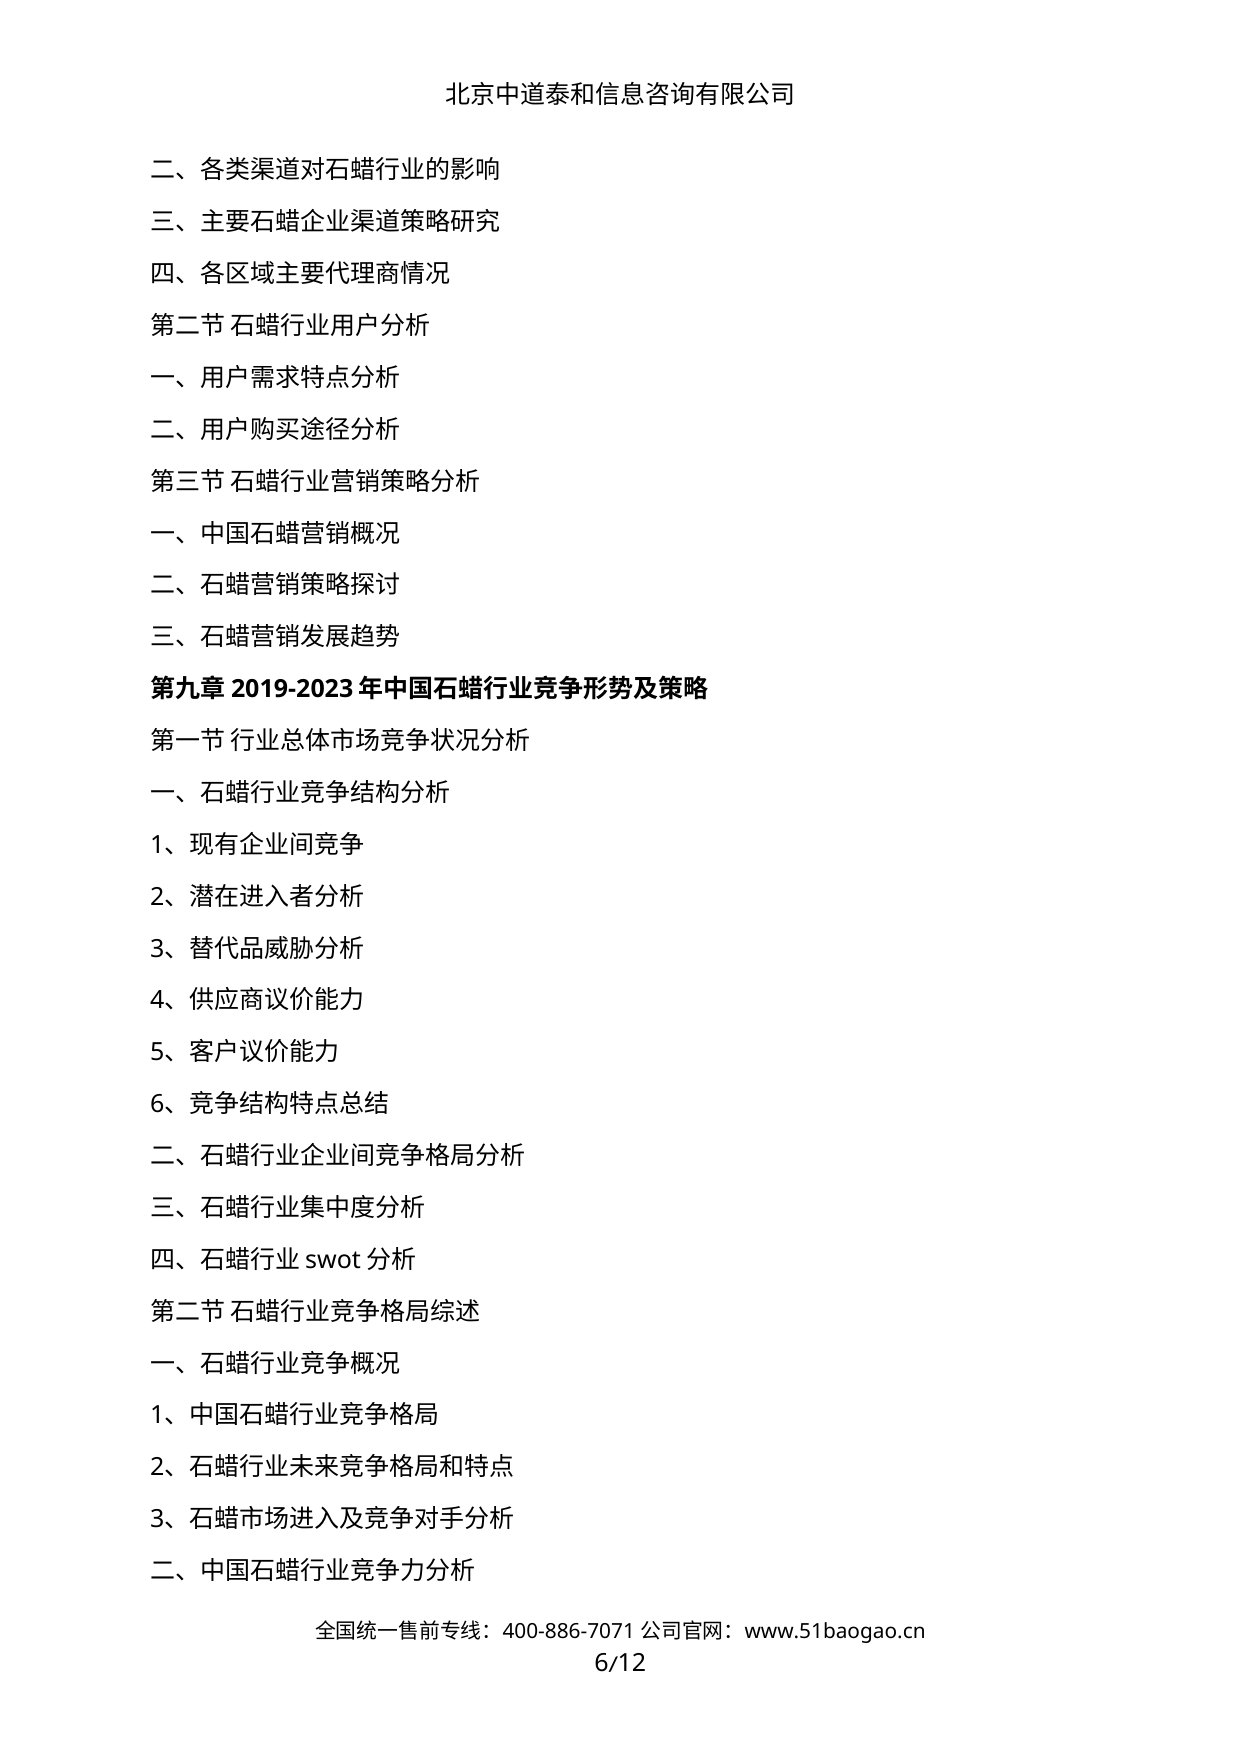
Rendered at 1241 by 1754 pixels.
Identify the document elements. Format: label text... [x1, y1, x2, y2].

text 一、用户需求特点分析 [150, 357, 1090, 394]
text 3、替代品威胁分析 [150, 928, 1090, 964]
text 三、主要石蜡企业渠道策略研究 [150, 202, 1090, 238]
text 第二节 石蜡行业用户分析 [150, 306, 1090, 342]
text 一、石蜡行业竞争结构分析 [150, 772, 1090, 809]
text 一、中国石蜡营销概况 [150, 513, 1090, 549]
text 第三节 石蜡行业营销策略分析 [150, 461, 1090, 497]
text 2、潜在进入者分析 [150, 876, 1090, 912]
text 一、石蜡行业竞争概况 [150, 1343, 1090, 1379]
text 第九章 2019-2023年中国石蜡行业竞争形势及策略 [150, 669, 1090, 705]
text 二、石蜡营销策略探讨 [150, 565, 1090, 601]
text 二、各类渠道对石蜡行业的影响 [150, 150, 1090, 186]
text 二、用户购买途径分析 [150, 409, 1090, 446]
text 1、中国石蜡行业竞争格局 [150, 1395, 1090, 1431]
text 四、各区域主要代理商情况 [150, 254, 1090, 290]
text 4、供应商议价能力 [150, 980, 1090, 1016]
text 第二节 石蜡行业竞争格局综述 [150, 1291, 1090, 1327]
text 5、客户议价能力 [150, 1032, 1090, 1068]
text 第一节 行业总体市场竞争状况分析 [150, 721, 1090, 757]
text 三、石蜡行业集中度分析 [150, 1187, 1090, 1224]
text 1、现有企业间竞争 [150, 824, 1090, 861]
text 四、石蜡行业swot分析 [150, 1239, 1090, 1276]
text 6、竞争结构特点总结 [150, 1084, 1090, 1120]
text 2、石蜡行业未来竞争格局和特点 [150, 1447, 1090, 1483]
text 二、中国石蜡行业竞争力分析 [150, 1551, 1090, 1587]
text 二、石蜡行业企业间竞争格局分析 [150, 1136, 1090, 1172]
text 三、石蜡营销发展趋势 [150, 617, 1090, 653]
text 3、石蜡市场进入及竞争对手分析 [150, 1499, 1090, 1535]
